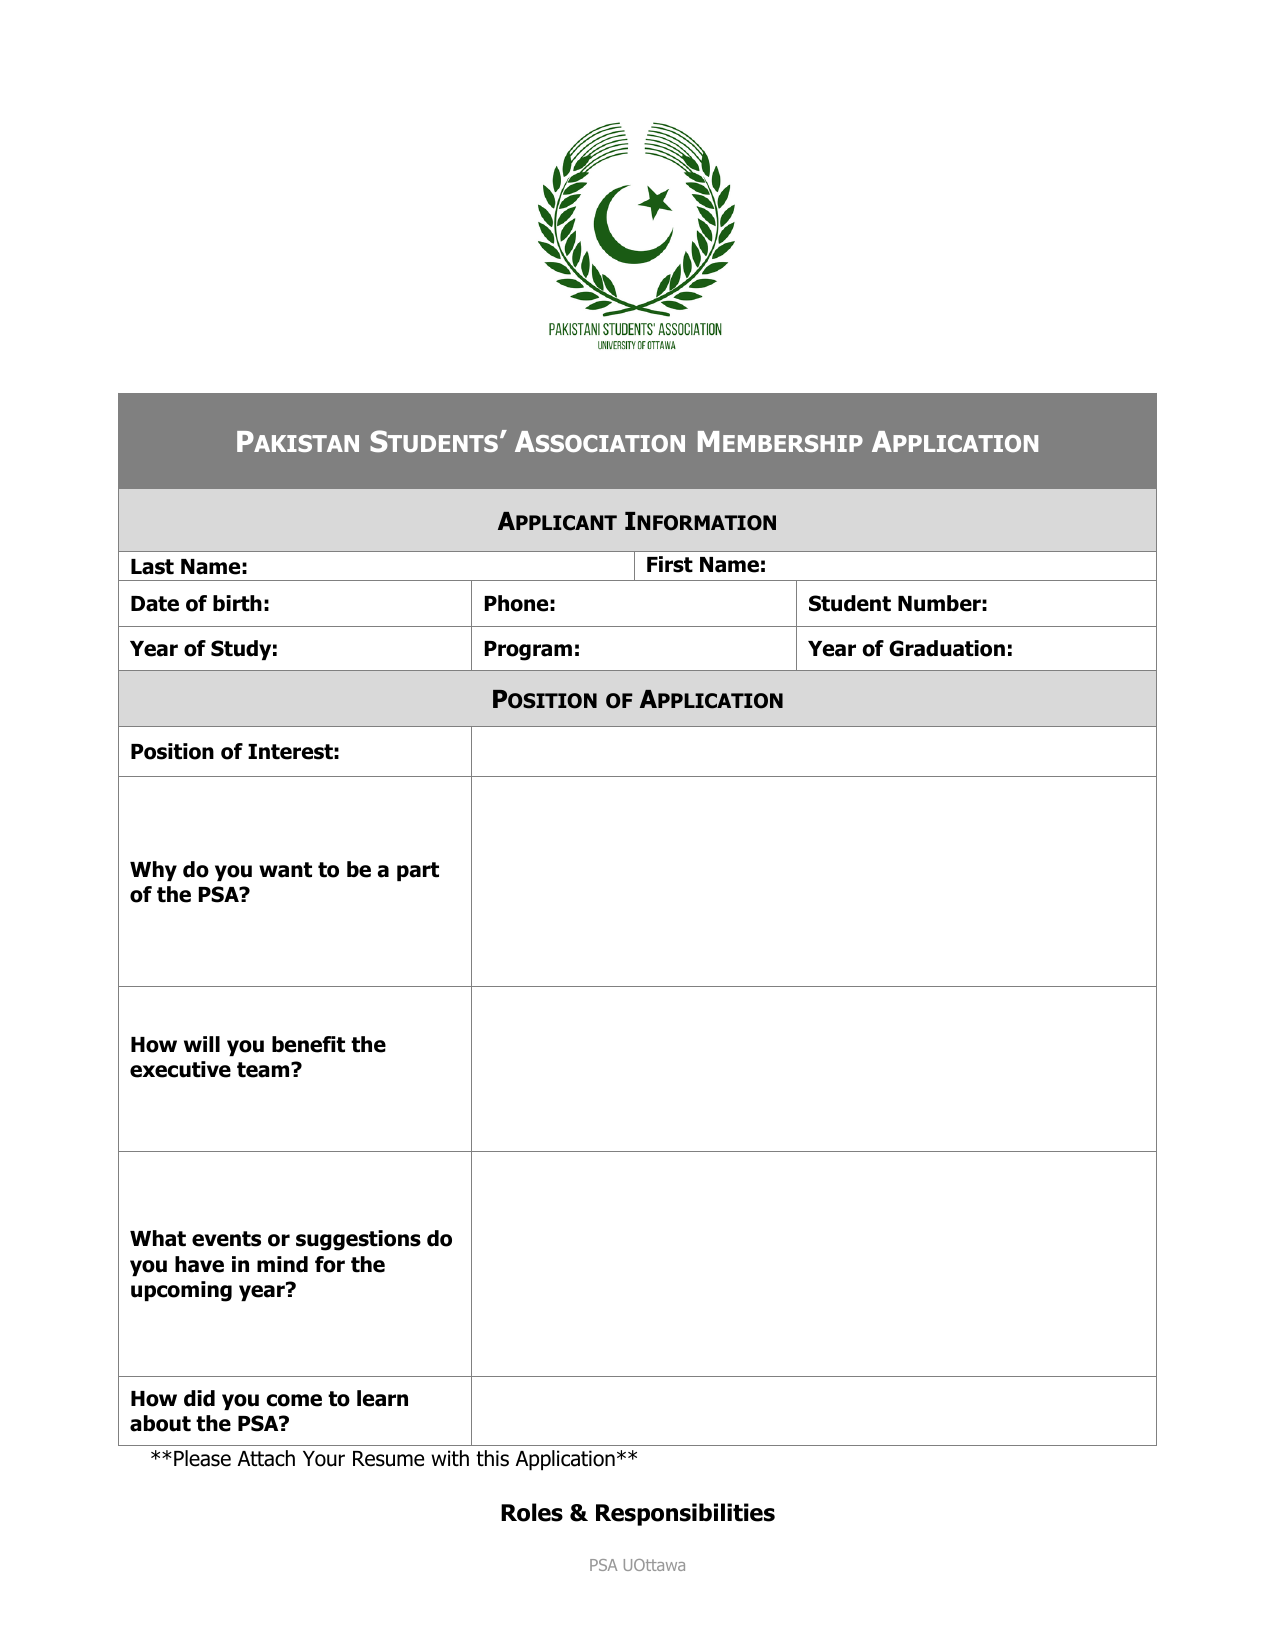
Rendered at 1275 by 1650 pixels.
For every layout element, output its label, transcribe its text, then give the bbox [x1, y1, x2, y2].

table_cell How will you benefit the executive team? [119, 987, 471, 1151]
table_cell Student Number: [797, 581, 1156, 626]
text Roles & Responsibilities [150, 1498, 1125, 1526]
table_cell Date of birth: [119, 581, 471, 626]
table_cell Year of Study: [119, 627, 471, 669]
text **Please Attach Your Resume with this Application** [150, 1446, 1125, 1471]
table_cell Position of Interest: [119, 727, 471, 776]
table_cell Year of Graduation: [797, 627, 1156, 669]
table_cell Position of Application [119, 671, 1156, 726]
table_cell [472, 1152, 1156, 1376]
table_cell [472, 777, 1156, 986]
table_cell Phone: [472, 581, 796, 626]
table_cell Program: [472, 627, 796, 669]
table_cell Applicant Information [119, 489, 1156, 551]
table_cell Why do you want to be a part of the PSA? [119, 777, 471, 986]
table_cell [472, 987, 1156, 1151]
picture [521, 112, 754, 367]
table_cell Last Name: [119, 552, 634, 580]
table_cell What events or suggestions do you have in mind for the upcoming year? [119, 1152, 471, 1376]
table_cell [472, 727, 1156, 776]
table_cell First Name: [635, 552, 1156, 580]
table_header Pakistan Students’ Association Membership Application [119, 394, 1156, 488]
table_cell [472, 1377, 1156, 1444]
table_cell How did you come to learn about the PSA? [119, 1377, 471, 1444]
